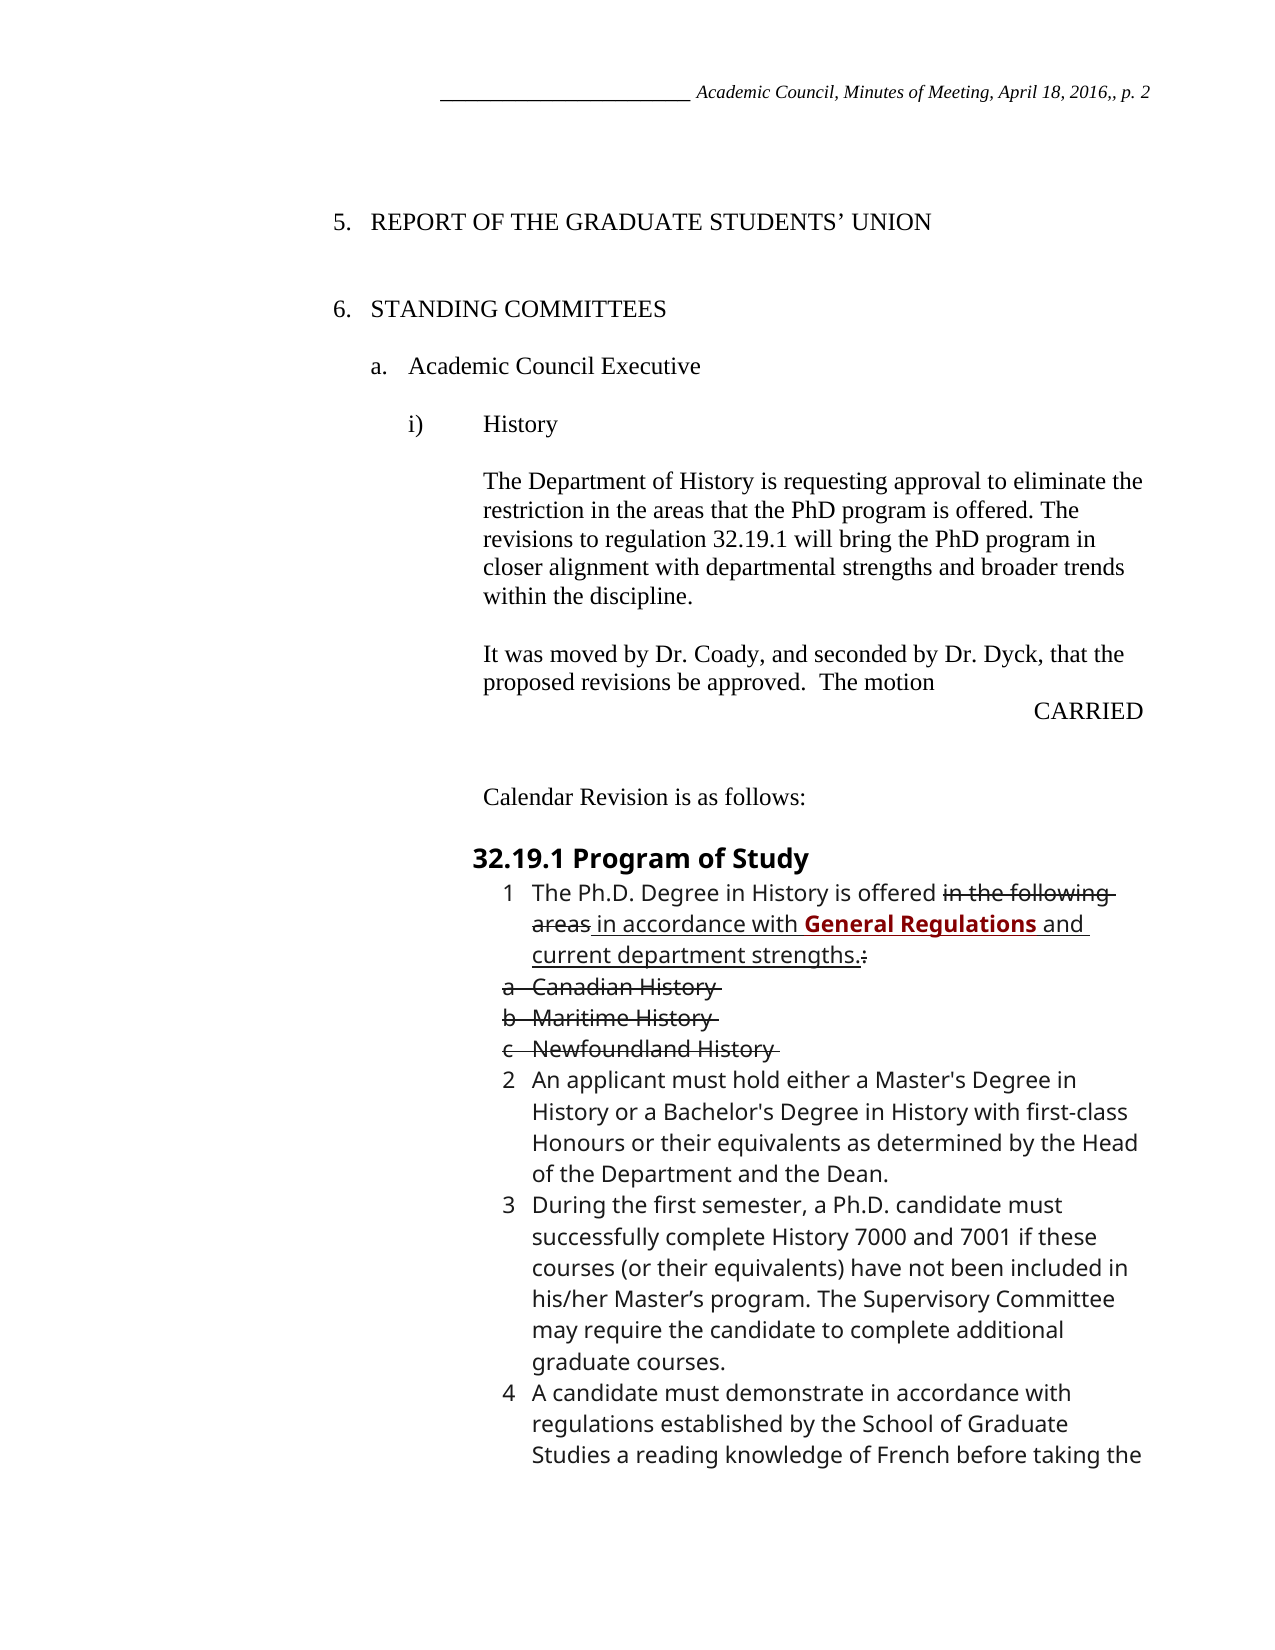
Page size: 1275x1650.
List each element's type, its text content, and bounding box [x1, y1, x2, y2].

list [502, 1377, 1152, 1471]
list The Ph.D. Degree in History is offered in the following areas in accordance with General Regulations and current department strengths.: [502, 877, 1152, 971]
list It was moved by Dr. Coady, and seconded by Dr. Dyck, that the proposed revisions be approved. The motion [483, 639, 1152, 696]
list The Department of History is requesting approval to eliminate the restriction in the areas that the PhD program is offered. The revisions to regulation 32.19.1 will bring the PhD program in closer alignment with departmental strengths and broader trends within the discipline. [483, 466, 1152, 610]
list Maritime History [502, 1002, 1152, 1033]
list Calendar Revision is as follows: [483, 782, 1152, 811]
list Canadian History [502, 971, 1152, 1002]
list Newfoundland History [502, 1033, 1152, 1064]
text 32.19.1 Program of Study [295, 840, 1152, 877]
list During the first semester, a Ph.D. candidate must successfully complete History 7000 and 7001 if these courses (or their equivalents) have not been included in his/her Master’s program. The Supervisory Committee may require the candidate to complete additional graduate courses. [502, 1189, 1152, 1377]
list REPORT OF THE GRADUATE STUDENTS’ UNION [333, 207, 1152, 236]
list CARRIED [483, 696, 1152, 725]
list History [408, 409, 1152, 437]
list STANDING COMMITTEES [333, 294, 1152, 322]
list An applicant must hold either a Master's Degree in History or a Bachelor's Degree in History with first-class Honours or their equivalents as determined by the Head of the Department and the Dean. [502, 1064, 1152, 1189]
list Academic Council Executive [370, 351, 1152, 380]
